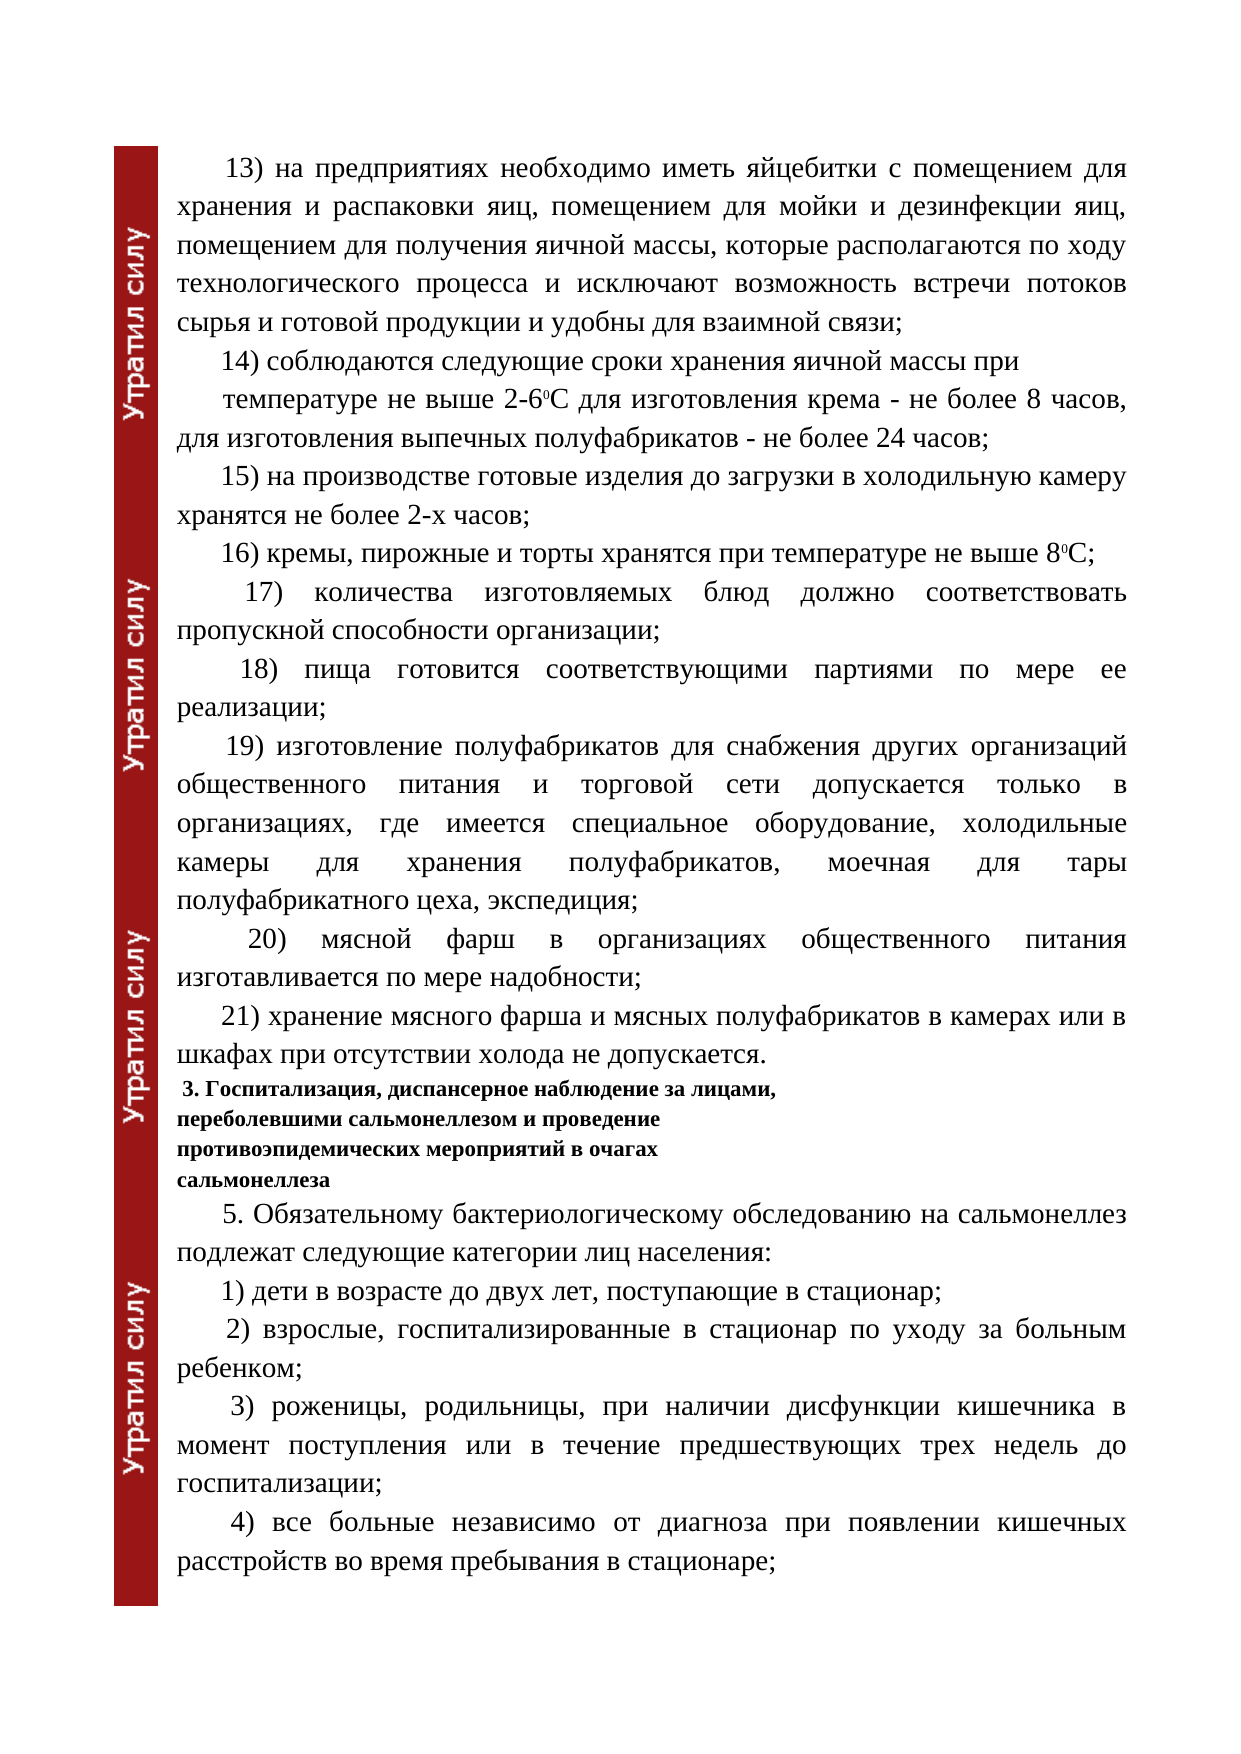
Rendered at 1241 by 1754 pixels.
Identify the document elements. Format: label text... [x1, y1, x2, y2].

text 14) соблюдаются следующие сроки хранения яичной массы при [112, 343, 1128, 376]
text 4) все больные независимо от диагноза при появлении кишечных расстройств во время пребывания в стационаре; [112, 1504, 1128, 1576]
text 3. Госпитализация, диспансерное наблюдение за лицами, переболевшими сальмонеллезом и проведение противоэпидемических мероприятий в очагах сальмонеллеза [112, 1075, 1128, 1192]
picture [114, 1499, 158, 1504]
text 19) изготовление полуфабрикатов для снабжения других организаций общественного питания и торговой сети допускается только в организациях, где имеется специальное оборудование, холодильные камеры для хранения полуфабрикатов, моечная для тары полуфабрикатного цеха, экспедиция; [112, 728, 1128, 916]
picture [114, 916, 158, 921]
picture [114, 1070, 158, 1075]
text температуре не выше 2-60С для изготовления крема - не более 8 часов, для изготовления выпечных полуфабрикатов - не более 24 часов; [112, 381, 1128, 453]
text 16) кремы, пирожные и торты хранятся при температуре не выше 80С; [112, 535, 1128, 569]
picture [114, 530, 158, 535]
text 15) на производстве готовые изделия до загрузки в холодильную камеру хранятся не более 2-х часов; [112, 458, 1128, 530]
text 1) дети в возрасте до двух лет, поступающие в стационар; [112, 1273, 1128, 1306]
picture [114, 993, 158, 998]
text 2) взрослые, госпитализированные в стационар по уходу за больным ребенком; [112, 1311, 1128, 1383]
picture [114, 1383, 158, 1388]
text 3) роженицы, родильницы, при наличии дисфункции кишечника в момент поступления или в течение предшествующих трех недель до госпитализации; [112, 1388, 1128, 1499]
picture [114, 1576, 158, 1606]
picture [114, 646, 158, 651]
text 17) количества изготовляемых блюд должно соответствовать пропускной способности организации; [112, 574, 1128, 646]
picture [114, 723, 158, 728]
picture [114, 1268, 158, 1273]
picture [114, 376, 158, 381]
text 21) хранение мясного фарша и мясных полуфабрикатов в камерах или в шкафах при отсутствии холода не допускается. [112, 998, 1128, 1070]
text 13) на предприятиях необходимо иметь яйцебитки с помещением для хранения и распаковки яиц, помещением для мойки и дезинфекции яиц, помещением для получения яичной массы, которые располагаются по ходу технологического процесса и исключают возможность встречи потоков сырья и готовой продукции и удобны для взаимной связи; [112, 150, 1128, 338]
text 20) мясной фарш в организациях общественного питания изготавливается по мере надобности; [112, 921, 1128, 993]
picture [114, 146, 158, 150]
picture [114, 338, 158, 343]
picture [114, 1306, 158, 1311]
picture [114, 1192, 158, 1196]
text 18) пища готовится соответствующими партиями по мере ее реализации; [112, 651, 1128, 723]
picture [114, 569, 158, 574]
text 5. Обязательному бактериологическому обследованию на сальмонеллез подлежат следующие категории лиц населения: [112, 1196, 1128, 1268]
picture [114, 453, 158, 458]
